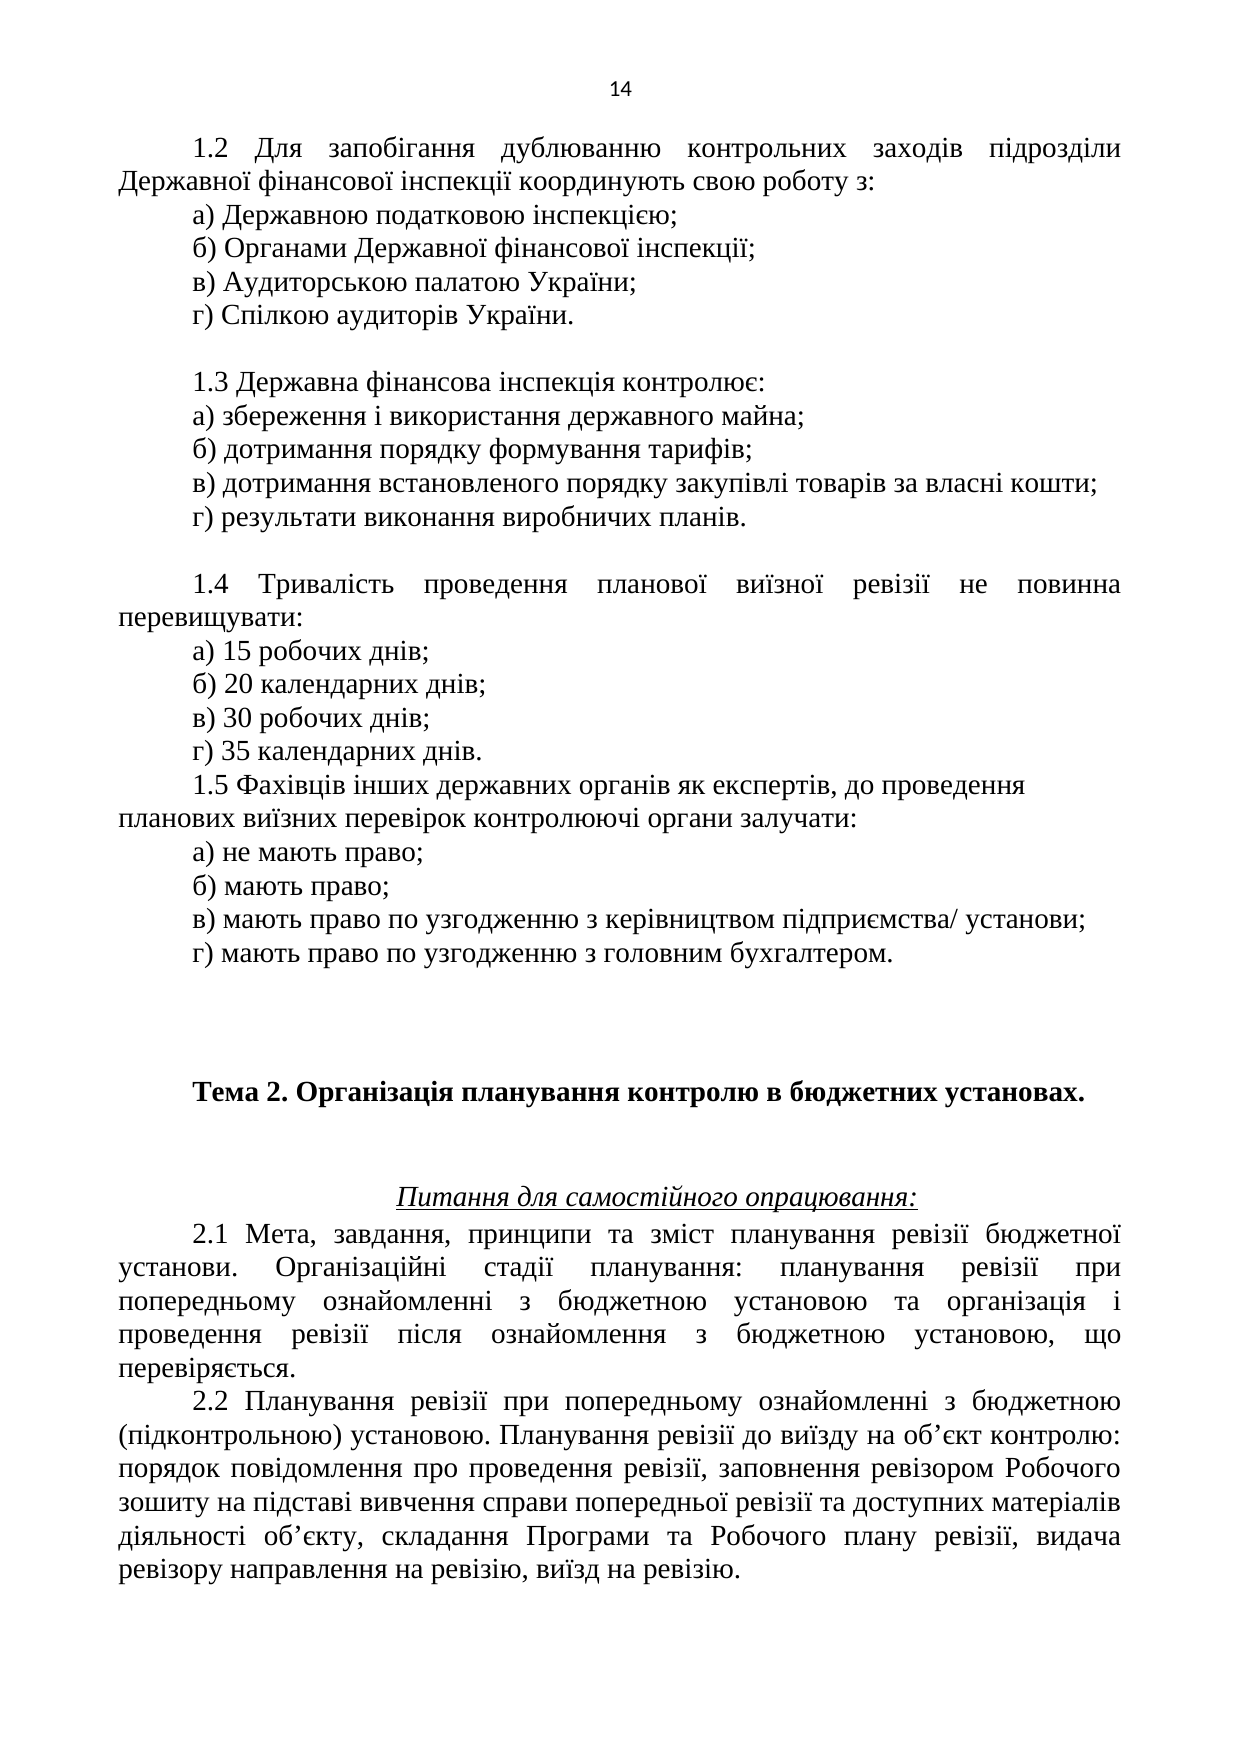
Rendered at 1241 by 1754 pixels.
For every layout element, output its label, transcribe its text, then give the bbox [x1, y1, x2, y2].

text а) 15 робочих днів; [118, 633, 1122, 666]
text в) мають право по узгодженню з керівництвом підприємства/ установи; [118, 901, 1122, 935]
text г) результати виконання виробничих планів. [118, 499, 1122, 532]
text а) Державною податковою інспекцією; [118, 197, 1122, 230]
text в) Аудиторською палатою України; [118, 264, 1122, 297]
text а) збереження і використання державного майна; [118, 398, 1122, 432]
text б) 20 календарних днів; [118, 666, 1122, 700]
text 1.4 Тривалість проведення планової виїзної ревізії не повинна перевищувати: [118, 566, 1122, 633]
text г) Спілкою аудиторів України. [118, 297, 1122, 331]
text Питання для самостійного опрацювання: [118, 1179, 1122, 1213]
text 1.3 Державна фінансова інспекція контролює: [118, 364, 1122, 398]
text в) дотримання встановленого порядку закупівлі товарів за власні кошти; [118, 465, 1122, 499]
text б) Органами Державної фінансової інспекції; [118, 230, 1122, 264]
text 1.5 Фахівців інших державних органів як експертів, до проведення планових виїзних перевірок контролюючі органи залучати: [118, 767, 1122, 834]
text а) не мають право; [118, 834, 1122, 868]
text Тема 2. Організація планування контролю в бюджетних установах. [118, 1074, 1122, 1107]
text г) 35 календарних днів. [118, 733, 1122, 767]
text в) 30 робочих днів; [118, 700, 1122, 733]
text б) мають право; [118, 868, 1122, 901]
text б) дотримання порядку формування тарифів; [118, 432, 1122, 465]
text г) мають право по узгодженню з головним бухгалтером. [118, 935, 1122, 968]
text 1.2 Для запобігання дублюванню контрольних заходів підрозділи Державної фінансової інспекції координують свою роботу з: [118, 130, 1122, 197]
text 2.2 Планування ревізії при попередньому ознайомленні з бюджетною (підконтрольною) установою. Планування ревізії до виїзду на об’єкт контролю: порядок повідомлення про проведення ревізії, заповнення ревізором Робочого зошиту на підставі вивчення справи попередньої ревізії та доступних матеріалів діяльності об’єкту, складання Програми та Робочого плану ревізії, видача ревізору направлення на ревізію, виїзд на ревізію. [118, 1383, 1122, 1585]
text 2.1 Мета, завдання, принципи та зміст планування ревізії бюджетної установи. Організаційні стадії планування: планування ревізії при попередньому ознайомленні з бюджетною установою та організація і проведення ревізії після ознайомлення з бюджетною установою, що перевіряється. [118, 1216, 1122, 1383]
